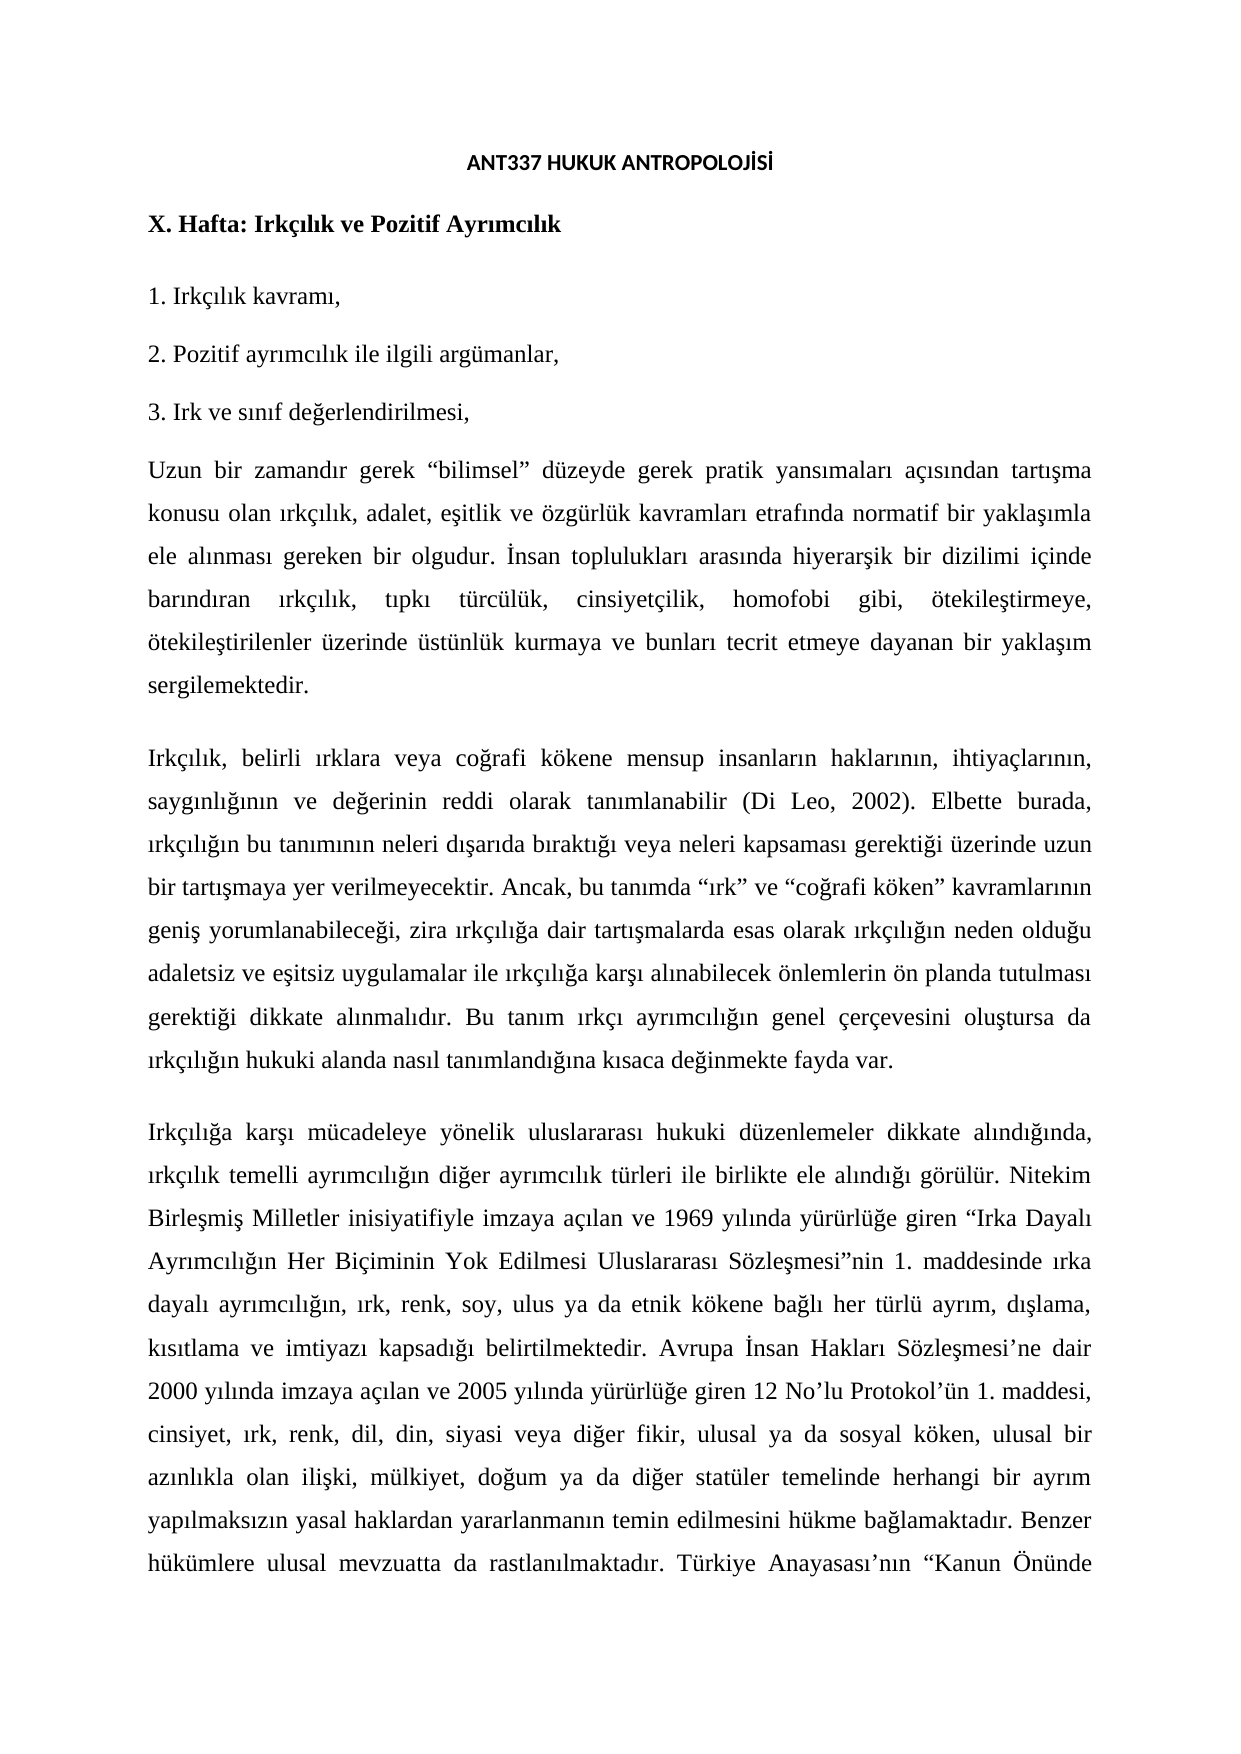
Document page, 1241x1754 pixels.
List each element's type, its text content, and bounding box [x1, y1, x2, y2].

text 1. Irkçılık kavramı, [148, 281, 1093, 310]
text 2. Pozitif ayrımcılık ile ilgili argümanlar, [148, 339, 1093, 368]
text Irkçılık, belirli ırklara veya coğrafi kökene mensup insanların haklarının, ihtiyaçlarının, saygınlığının ve değerinin reddi olarak tanımlanabilir (Di Leo, 2002). Elbette burada, ırkçılığın bu tanımının neleri dışarıda bıraktığı veya neleri kapsaması gerektiği üzerinde uzun bir tartışmaya yer verilmeyecektir. Ancak, bu tanımda “ırk” ve “coğrafi köken” kavramlarının geniş yorumlanabileceği, zira ırkçılığa dair tartışmalarda esas olarak ırkçılığın neden olduğu adaletsiz ve eşitsiz uygulamalar ile ırkçılığa karşı alınabilecek önlemlerin ön planda tutulması gerektiği dikkate alınmalıdır. Bu tanım ırkçı ayrımcılığın genel çerçevesini oluştursa da ırkçılığın hukuki alanda nasıl tanımlandığına kısaca değinmekte fayda var. [148, 743, 1093, 1073]
text ANT337 hukuk antropolojisi [148, 148, 1093, 176]
text 3. Irk ve sınıf değerlendirilmesi, [148, 397, 1093, 426]
text X. Hafta: Irkçılık ve Pozitif Ayrımcılık [148, 209, 1093, 238]
text Uzun bir zamandır gerek “bilimsel” düzeyde gerek pratik yansımaları açısından tartışma konusu olan ırkçılık, adalet, eşitlik ve özgürlük kavramları etrafında normatif bir yaklaşımla ele alınması gereken bir olgudur. İnsan toplulukları arasında hiyerarşik bir dizilimi içinde barındıran ırkçılık, tıpkı türcülük, cinsiyetçilik, homofobi gibi, ötekileştirmeye, ötekileştirilenler üzerinde üstünlük kurmaya ve bunları tecrit etmeye dayanan bir yaklaşım sergilemektedir. [148, 455, 1093, 699]
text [148, 1117, 1093, 1577]
